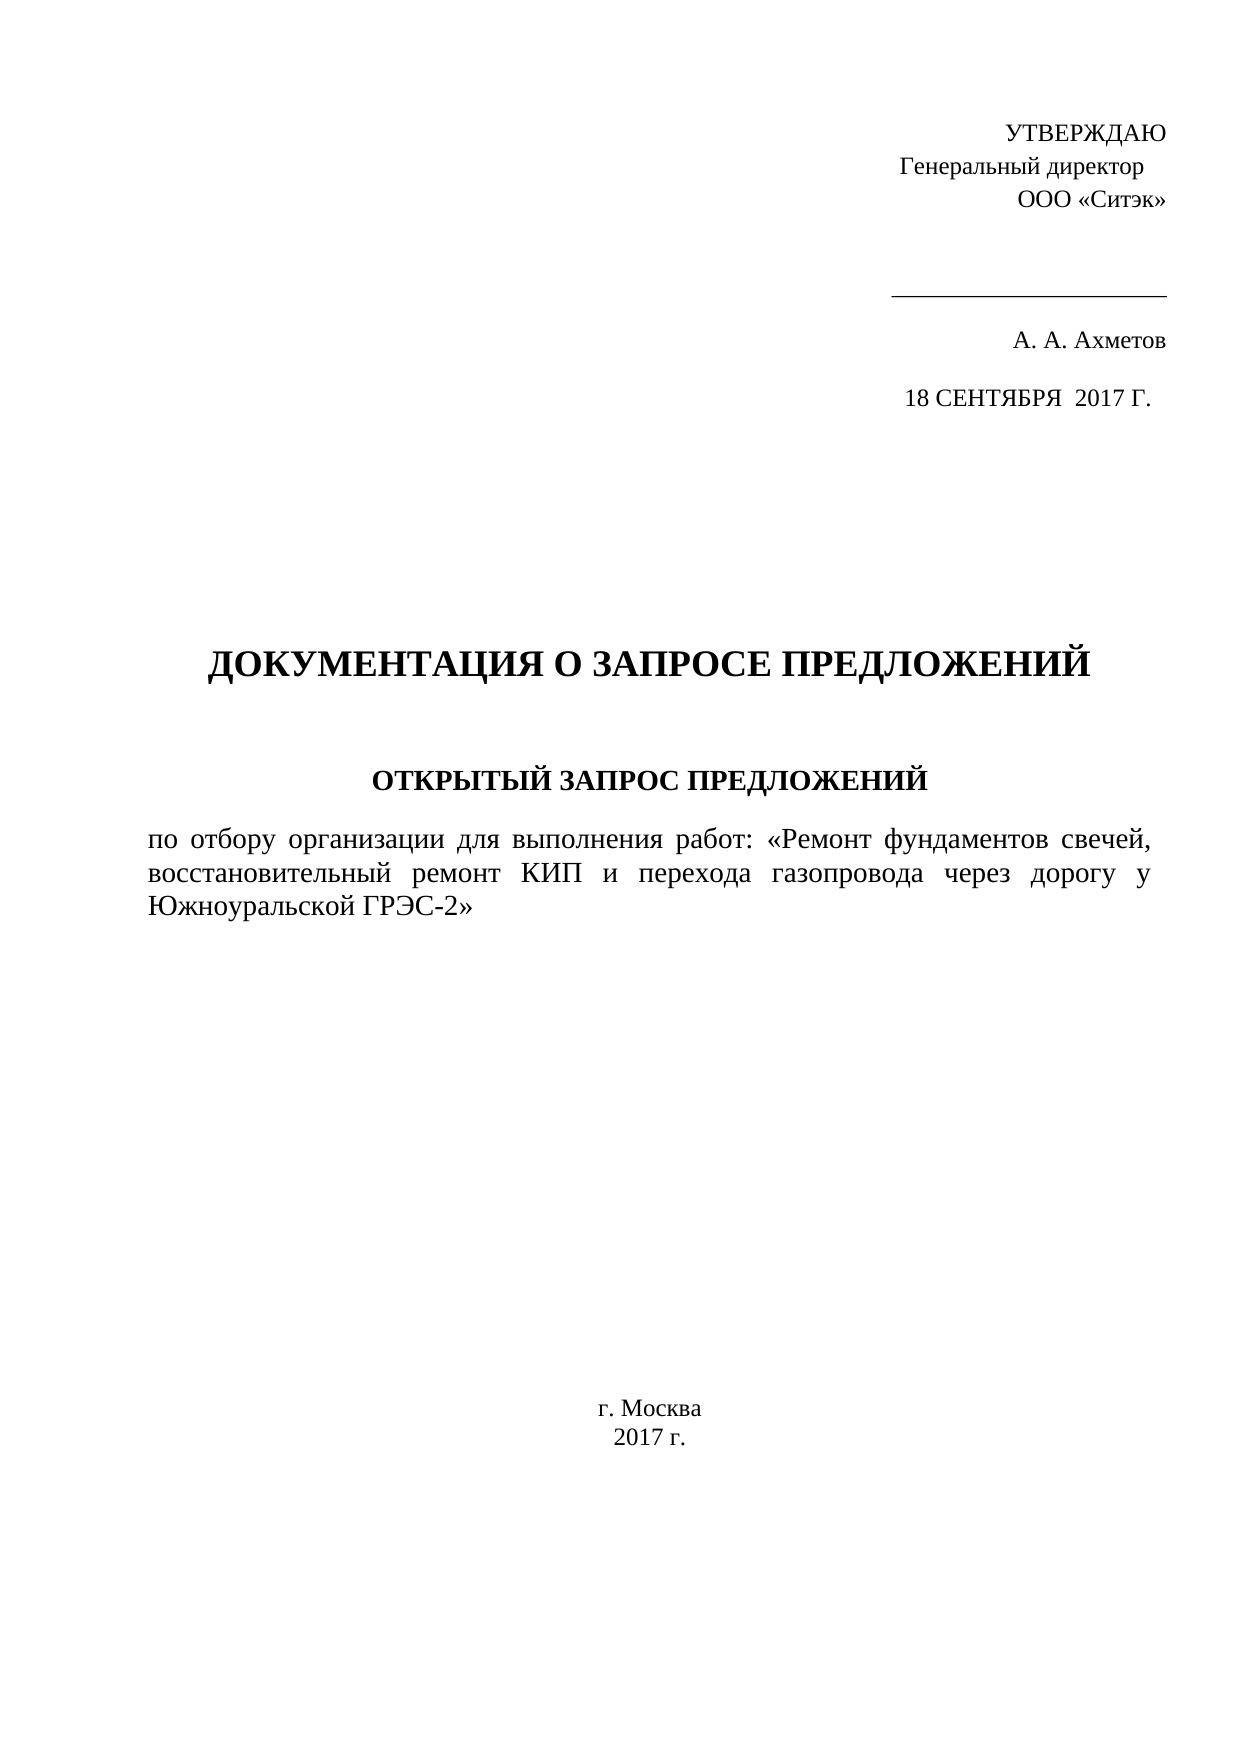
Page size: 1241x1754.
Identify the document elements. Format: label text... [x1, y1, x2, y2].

text 2017 г. [148, 1422, 1152, 1451]
text Генеральный директор [148, 151, 1166, 180]
text УТВЕРЖДАЮ [148, 118, 1166, 147]
text по отбору организации для выполнения работ: «Ремонт фундаментов свечей, восстановительный ремонт КИП и перехода газопровода через дорогу у Южноуральской ГРЭС-2» [148, 821, 1152, 922]
text ______________________ [148, 271, 1166, 300]
text А. А. Ахметов [148, 325, 1166, 354]
text г. Москва [148, 1393, 1152, 1422]
text Открытый Запрос предложений [148, 763, 1152, 796]
text 18 сентября 2017 г. [148, 383, 1152, 412]
text ДОКУМЕНТАЦИЯ О ЗАПРОСЕ ПРЕДЛОЖЕНИЙ [148, 641, 1152, 684]
text ООО «Ситэк» [148, 184, 1166, 213]
